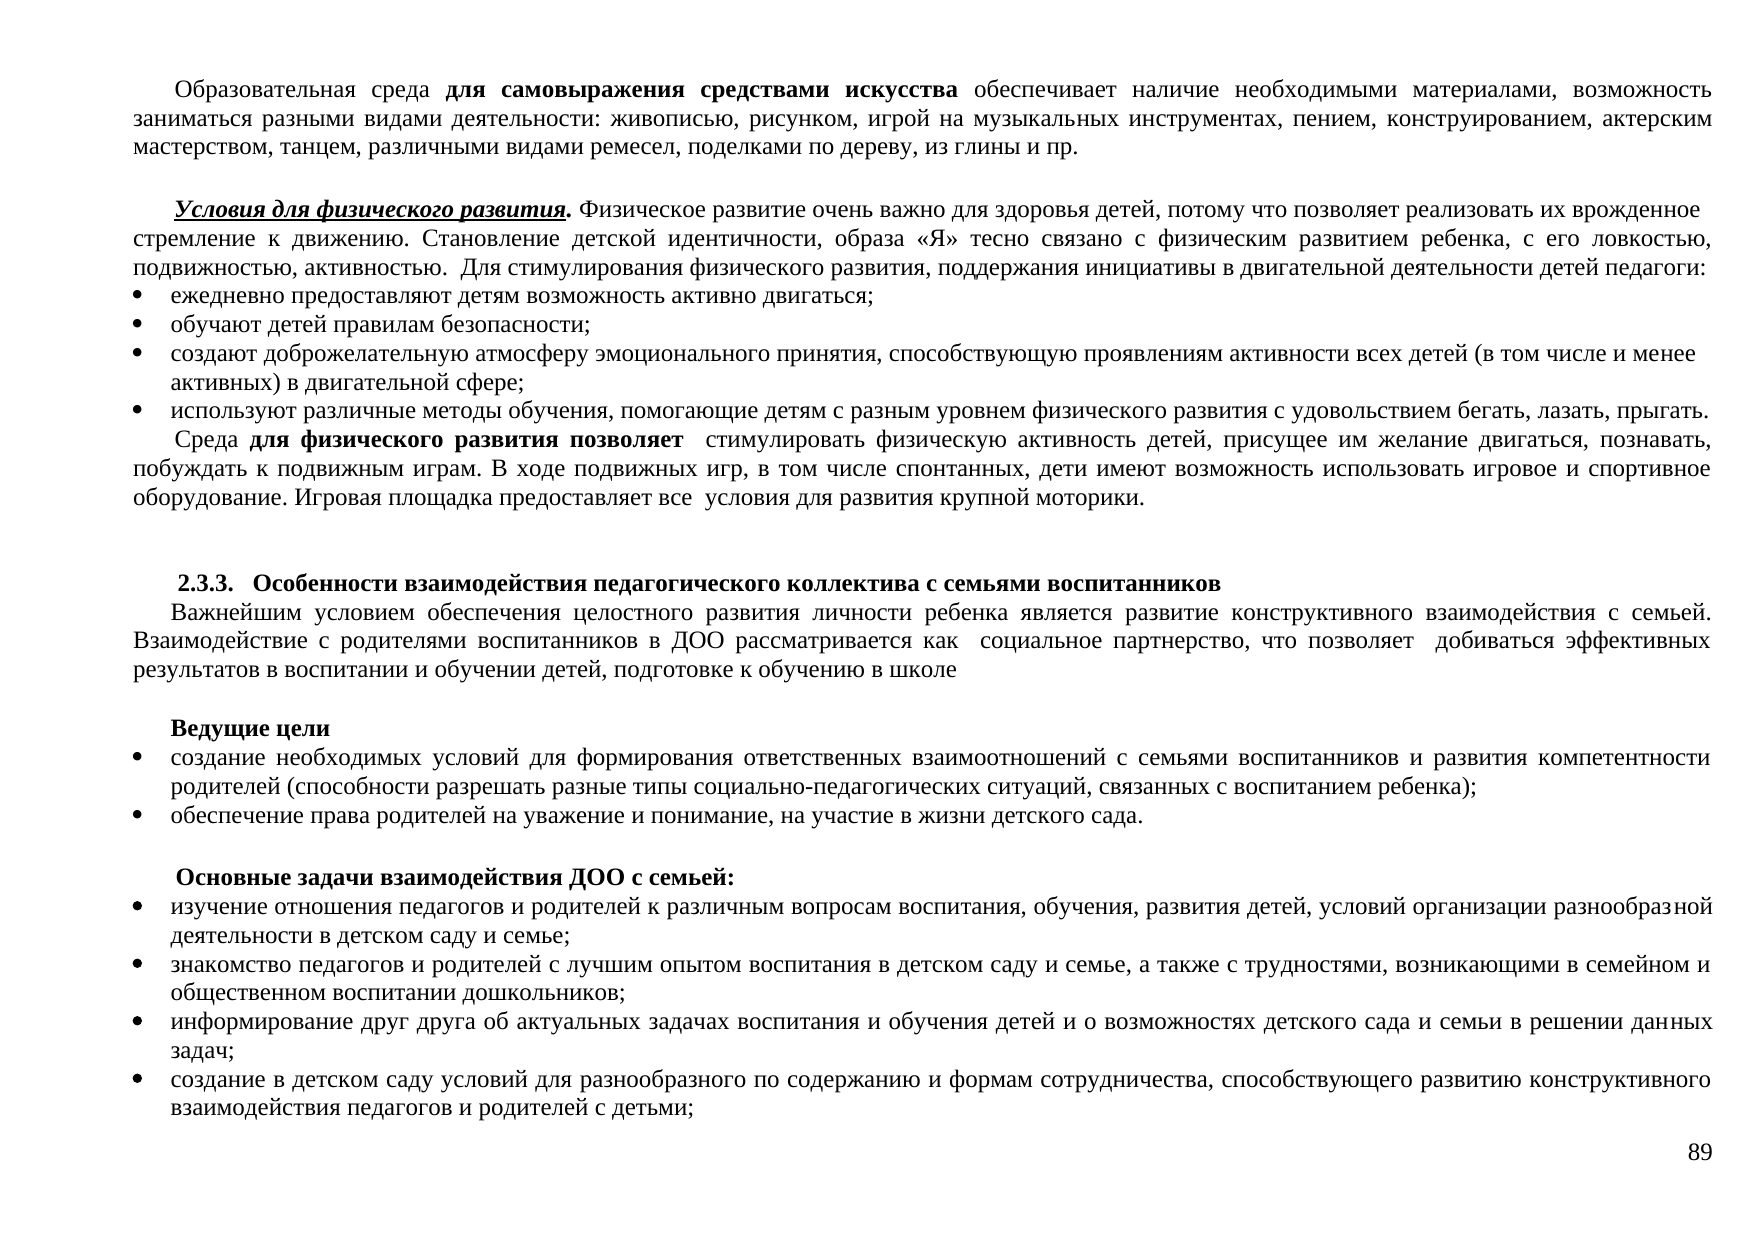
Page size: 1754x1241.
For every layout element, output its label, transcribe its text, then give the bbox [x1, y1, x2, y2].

text Условия для физического развития. Физическое развитие очень важно для здоровья детей, потому что позволяет реализовать их врожденное [133, 194, 1713, 223]
list Особенности взаимодействия педагогического коллектива с семьями воспитанников [177, 568, 1293, 597]
list обеспечение права родителей на уважение и понимание, на участие в жизни детского сада. [133, 800, 1713, 828]
list изучение отношения педагогов и родителей к различным вопросам воспитания, обучения, развития детей, условий организации разнообразной деятельности в детском саду и семье; [133, 891, 1713, 949]
text Основные задачи взаимодействия ДОО с семьей: [175, 862, 1713, 891]
list создание в детском саду условий для разнообразного по содержанию и формам сотрудничества, способствующего развитию конструктивного взаимодействия педагогов и родителей с детьми; [133, 1064, 1713, 1121]
text Образовательная среда для самовыражения средствами искусства обеспечивает наличие необходимыми материалами, возможность заниматься разными видами деятельности: живописью, рисунком, игрой на музыкальных инструментах, пением, конструированием, актерским мастерством, танцем, различными видами ремесел, поделками по дереву, из глины и пр. [133, 74, 1713, 160]
list информирование друг друга об актуальных задачах воспитания и обучения детей и о возможностях детского сада и семьи в решении данных задач; [133, 1006, 1713, 1064]
list создают доброжелательную атмосферу эмоционального принятия, способствующую проявлениям активности всех детей (в том числе и менее активных) в двигательной сфере; [133, 338, 1713, 395]
list создание необходимых условий для формирования ответственных взаимоотношений с семьями воспитанников и развития компетентности родителей (способности разрешать разные типы социально-педагогических ситуаций, связанных с воспитанием ребенка); [133, 742, 1713, 800]
text Важнейшим условием обеспечения целостного развития личности ребенка является развитие конструктивного взаимодействия с семьей. Взаимодействие с родителями воспитанников в ДОО рассматривается как социальное партнерство, что позволяет добиваться эффективных результатов в воспитании и обучении детей, подготовке к обучению в школе [133, 597, 1713, 683]
list знакомство педагогов и родителей с лучшим опытом воспитания в детском саду и семье, а также с трудностями, возникающими в семейном и общественном воспитании дошкольников; [133, 949, 1713, 1006]
list используют различные методы обучения, помогающие детям с разным уровнем физического развития с удовольствием бегать, лазать, прыгать. [133, 395, 1713, 424]
text стремление к движению. Становление детской идентичности, образа «Я» тесно связано с физическим развитием ребенка, с его ловкостью, подвижностью, активностью. Для стимулирования физического развития, поддержания инициативы в двигательной деятельности детей педагоги: [133, 223, 1713, 280]
list обучают детей правилам безопасности; [133, 309, 1713, 338]
list ежедневно предоставляют детям возможность активно двигаться; [133, 280, 1713, 309]
text Ведущие цели [133, 713, 1713, 742]
text Среда для физического развития позволяет стимулировать физическую активность детей, присущее им желание двигаться, познавать, побуждать к подвижным играм. В ходе подвижных игр, в том числе спонтанных, дети имеют возможность использовать игровое и спортивное оборудование. Игровая площадка предоставляет все условия для развития крупной моторики. [133, 424, 1713, 510]
